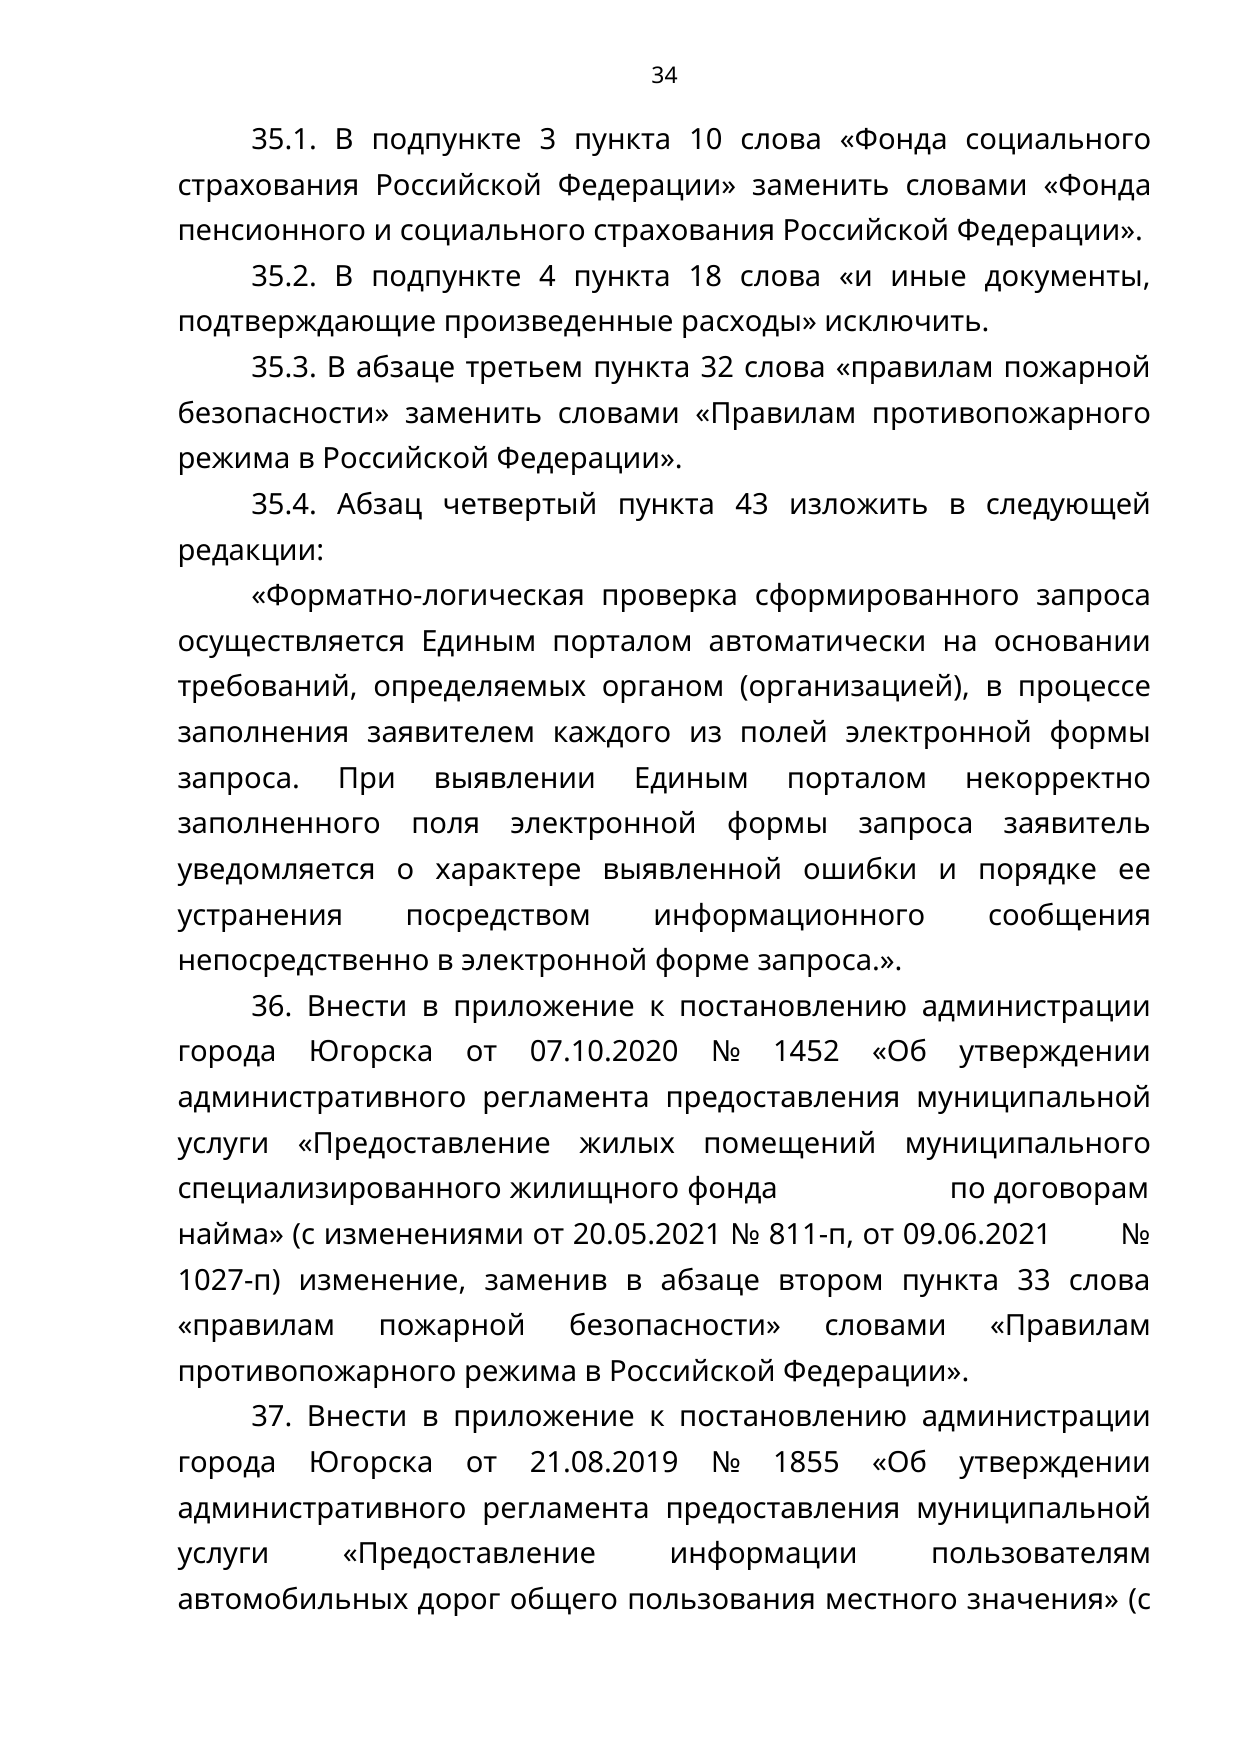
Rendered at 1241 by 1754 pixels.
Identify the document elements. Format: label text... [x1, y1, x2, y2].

text 35.1. В подпункте 3 пункта 10 слова «Фонда социального страхования Российской Федерации» заменить словами «Фонда пенсионного и социального страхования Российской Федерации». [177, 118, 1152, 249]
text 35.3. В абзаце третьем пункта 32 слова «правилам пожарной безопасности» заменить словами «Правилам противопожарного режима в Российской Федерации». [177, 346, 1152, 477]
text 35.4. Абзац четвертый пункта 43 изложить в следующей редакции: [177, 483, 1152, 568]
text 36. Внести в приложение к постановлению администрации города Югорска от 07.10.2020 № 1452 «Об утверждении административного регламента предоставления муниципальной услуги «Предоставление жилых помещений муниципального специализированного жилищного фонда по договорам найма» (с изменениями от 20.05.2021 № 811-п, от 09.06.2021 № 1027-п) изменение, заменив в абзаце втором пункта 33 слова «правилам пожарной безопасности» словами «Правилам противопожарного режима в Российской Федерации». [177, 985, 1152, 1390]
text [177, 1396, 1152, 1618]
text 35.2. В подпункте 4 пункта 18 слова «и иные документы, подтверждающие произведенные расходы» исключить. [177, 255, 1152, 340]
text «Форматно-логическая проверка сформированного запроса осуществляется Единым порталом автоматически на основании требований, определяемых органом (организацией), в процессе заполнения заявителем каждого из полей электронной формы запроса. При выявлении Единым порталом некорректно заполненного поля электронной формы запроса заявитель уведомляется о характере выявленной ошибки и порядке ее устранения посредством информационного сообщения непосредственно в электронной форме запроса.». [177, 574, 1152, 979]
